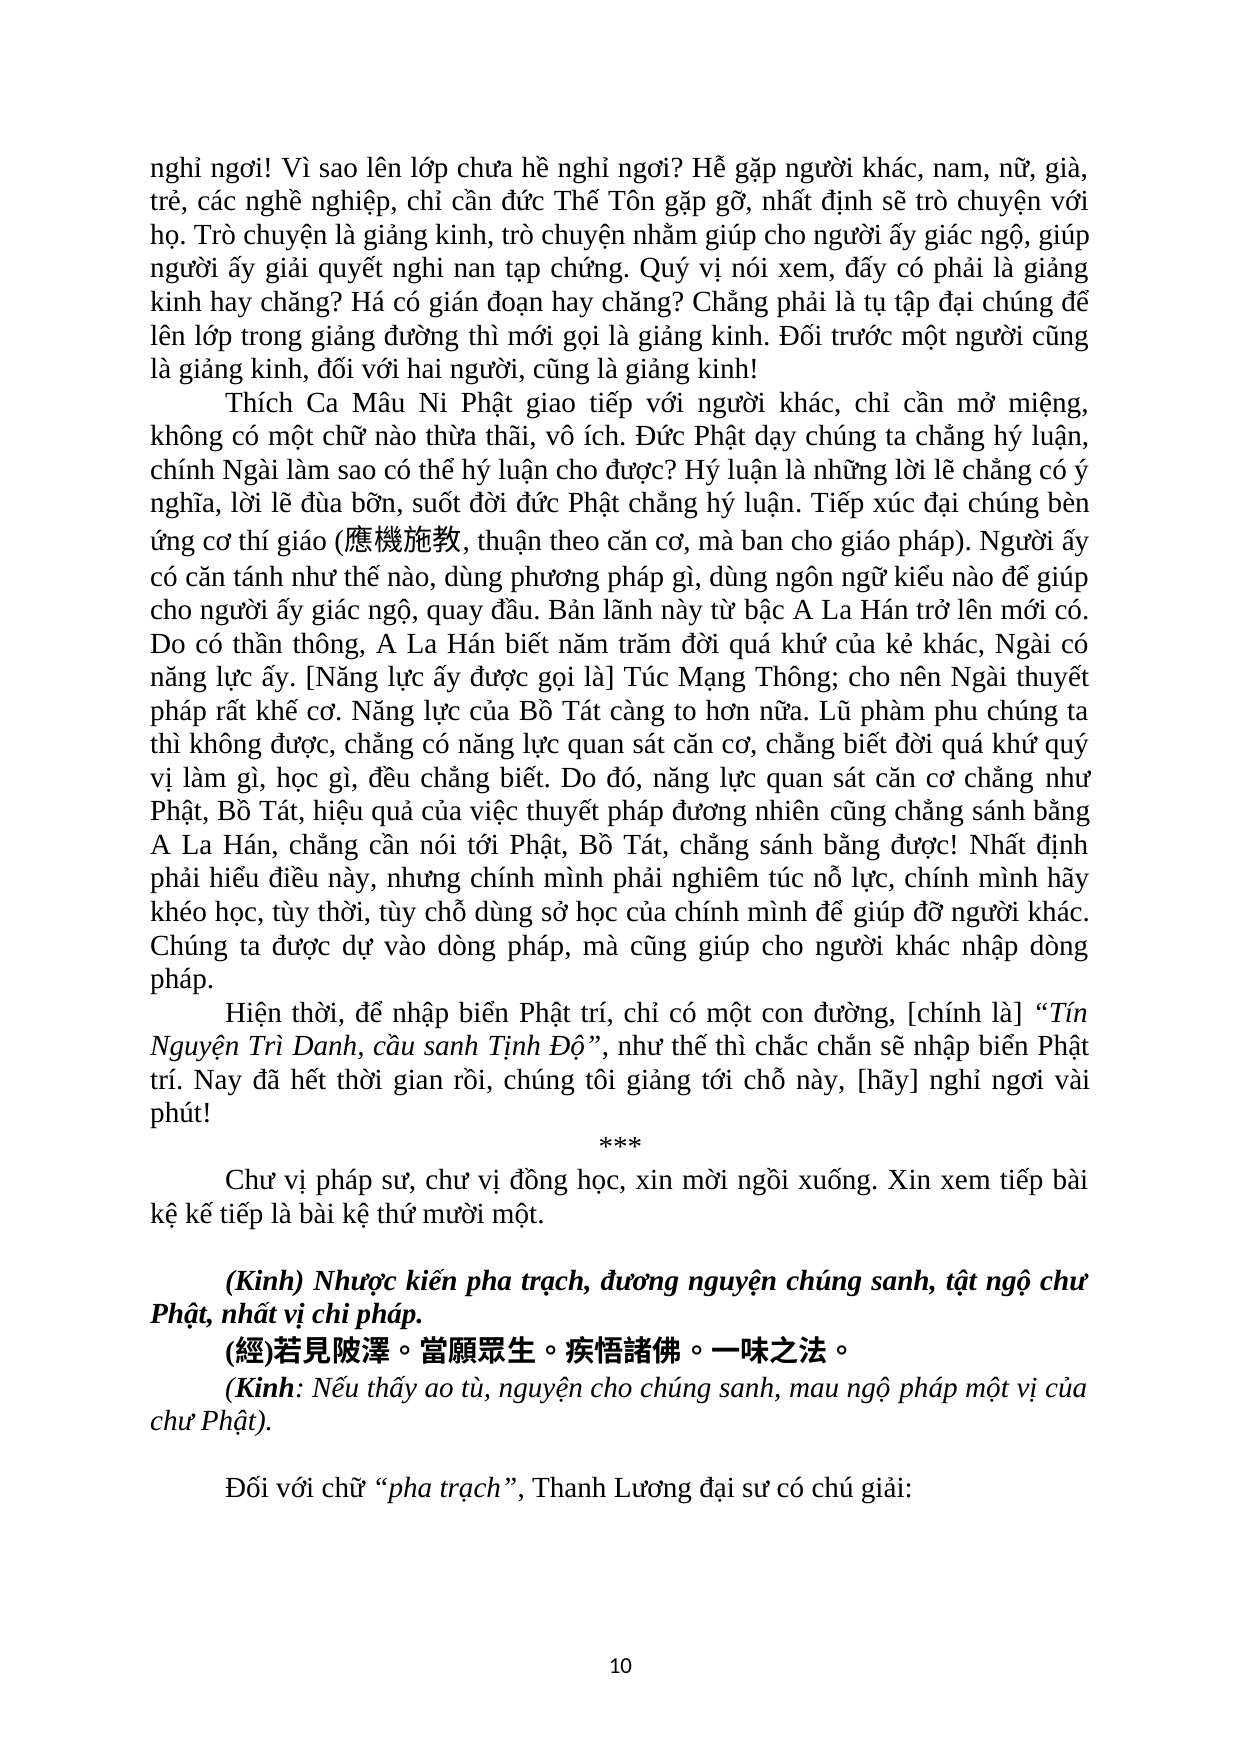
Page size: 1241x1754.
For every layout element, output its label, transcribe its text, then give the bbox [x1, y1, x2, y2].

text Hiện thời, để nhập biển Phật trí, chỉ có một con đường, [chính là] “Tín Nguyện Trì Danh, cầu sanh Tịnh Độ”, như thế thì chắc chắn sẽ nhập biển Phật trí. Nay đã hết thời gian rồi, chúng tôi giảng tới chỗ này, [hãy] nghỉ ngơi vài phút! [150, 995, 1090, 1129]
text (Kinh: Nếu thấy ao tù, nguyện cho chúng sanh, mau ngộ pháp một vị của chư Phật). [150, 1370, 1090, 1437]
text Đối với chữ “pha trạch”, Thanh Lương đại sư có chú giải: [150, 1470, 1090, 1504]
text *** [150, 1129, 1090, 1162]
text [150, 150, 1090, 385]
text Thích Ca Mâu Ni Phật giao tiếp với người khác, chỉ cần mở miệng, không có một chữ nào thừa thãi, vô ích. Đức Phật dạy chúng ta chẳng hý luận, chính Ngài làm sao có thể hý luận cho được? Hý luận là những lời lẽ chẳng có ý nghĩa, lời lẽ đùa bỡn, suốt đời đức Phật chẳng hý luận. Tiếp xúc đại chúng bèn ứng cơ thí giáo (應機施教, thuận theo căn cơ, mà ban cho giáo pháp). Người ấy có căn tánh như thế nào, dùng phương pháp gì, dùng ngôn ngữ kiểu nào để giúp cho người ấy giác ngộ, quay đầu. Bản lãnh này từ bậc A La Hán trở lên mới có. Do có thần thông, A La Hán biết năm trăm đời quá khứ của kẻ khác, Ngài có năng lực ấy. [Năng lực ấy được gọi là] Túc Mạng Thông; cho nên Ngài thuyết pháp rất khế cơ. Năng lực của Bồ Tát càng to hơn nữa. Lũ phàm phu chúng ta thì không được, chẳng có năng lực quan sát căn cơ, chẳng biết đời quá khứ quý vị làm gì, học gì, đều chẳng biết. Do đó, năng lực quan sát căn cơ chẳng như Phật, Bồ Tát, hiệu quả của việc thuyết pháp đương nhiên cũng chẳng sánh bằng A La Hán, chẳng cần nói tới Phật, Bồ Tát, chẳng sánh bằng được! Nhất định phải hiểu điều này, nhưng chính mình phải nghiêm túc nỗ lực, chính mình hãy khéo học, tùy thời, tùy chỗ dùng sở học của chính mình để giúp đỡ người khác. Chúng ta được dự vào dòng pháp, mà cũng giúp cho người khác nhập dòng pháp. [150, 385, 1090, 995]
text Chư vị pháp sư, chư vị đồng học, xin mời ngồi xuống. Xin xem tiếp bài kệ kế tiếp là bài kệ thứ mười một. [150, 1162, 1090, 1229]
text (經)若見陂澤。當願眾生。疾悟諸佛。一味之法。 [150, 1330, 1090, 1370]
text (Kinh) Nhược kiến pha trạch, đương nguyện chúng sanh, tật ngộ chư Phật, nhất vị chi pháp. [150, 1263, 1090, 1330]
